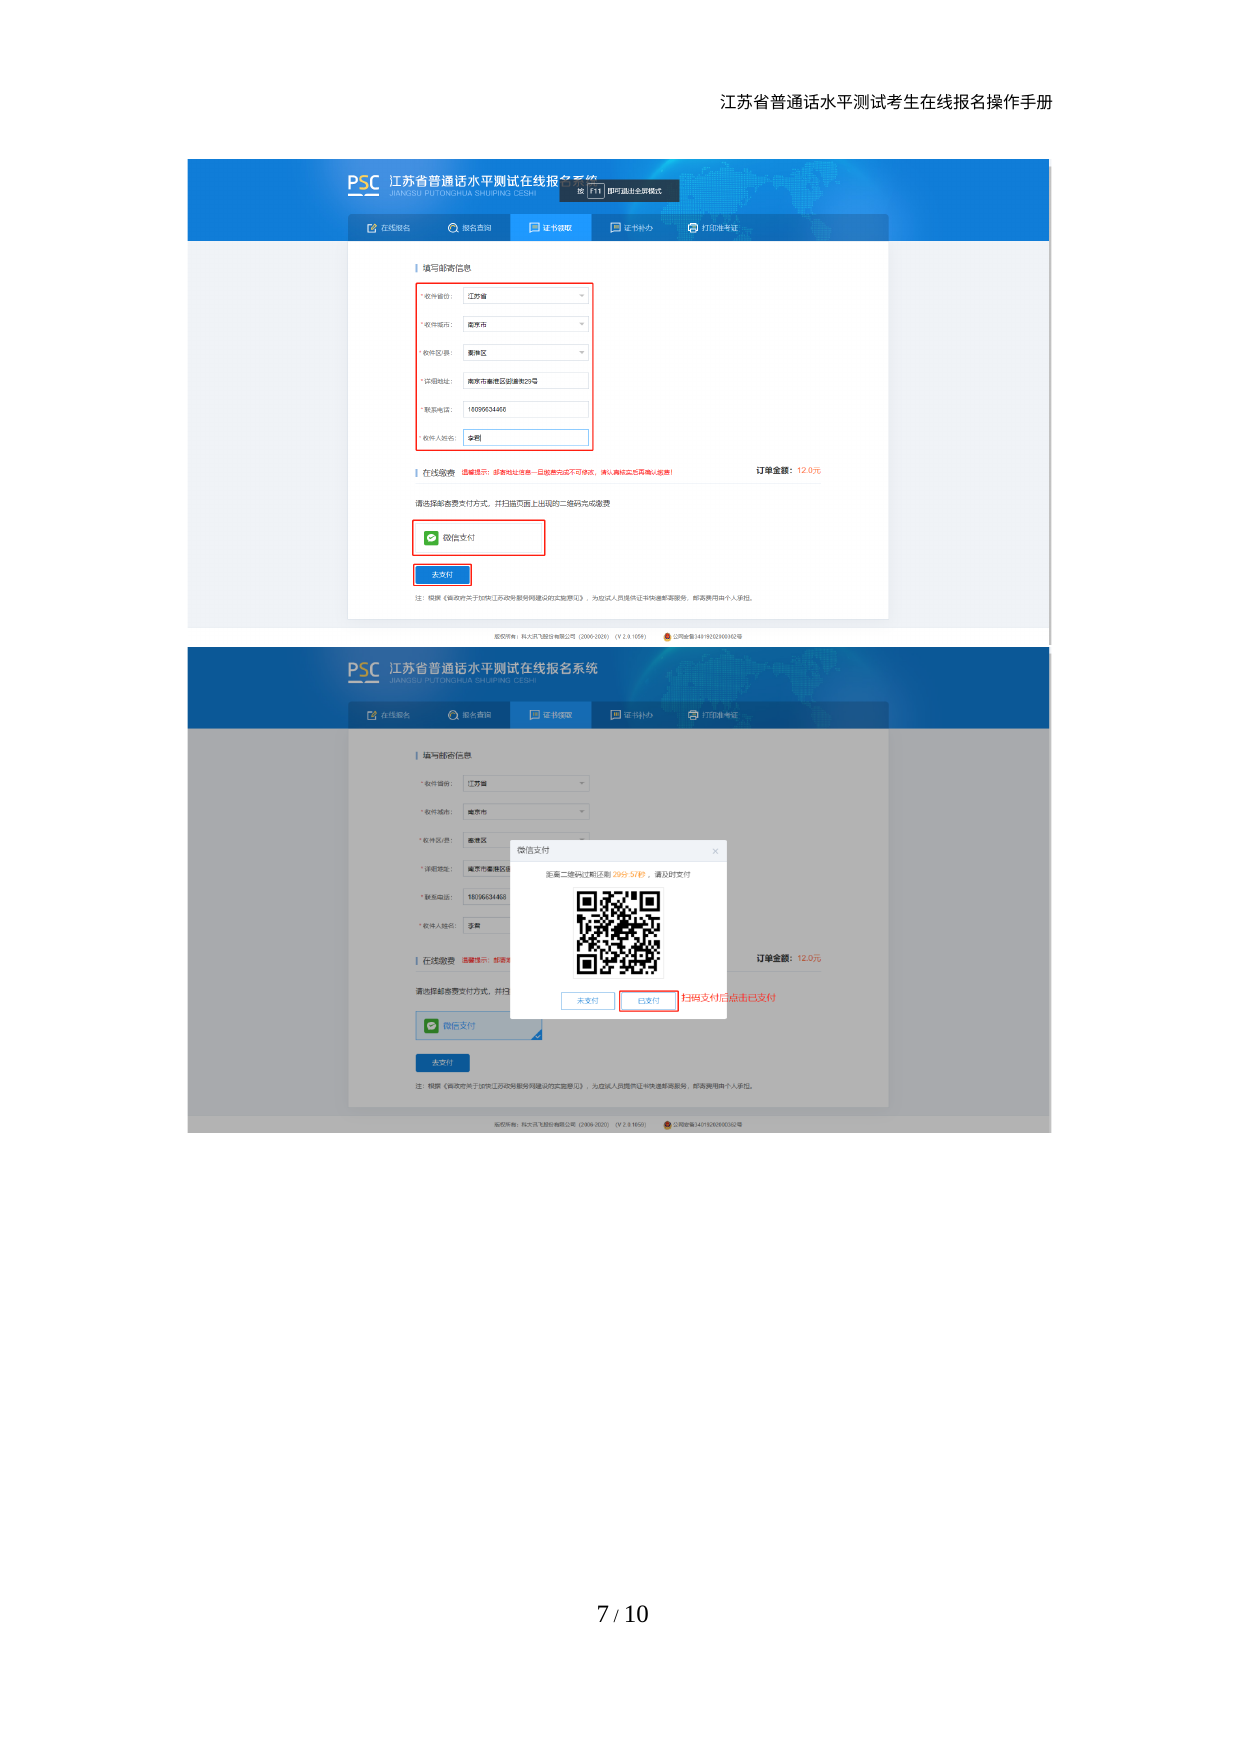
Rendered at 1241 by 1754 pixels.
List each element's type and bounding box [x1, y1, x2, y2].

picture [187, 159, 1052, 645]
picture [187, 647, 1052, 1133]
